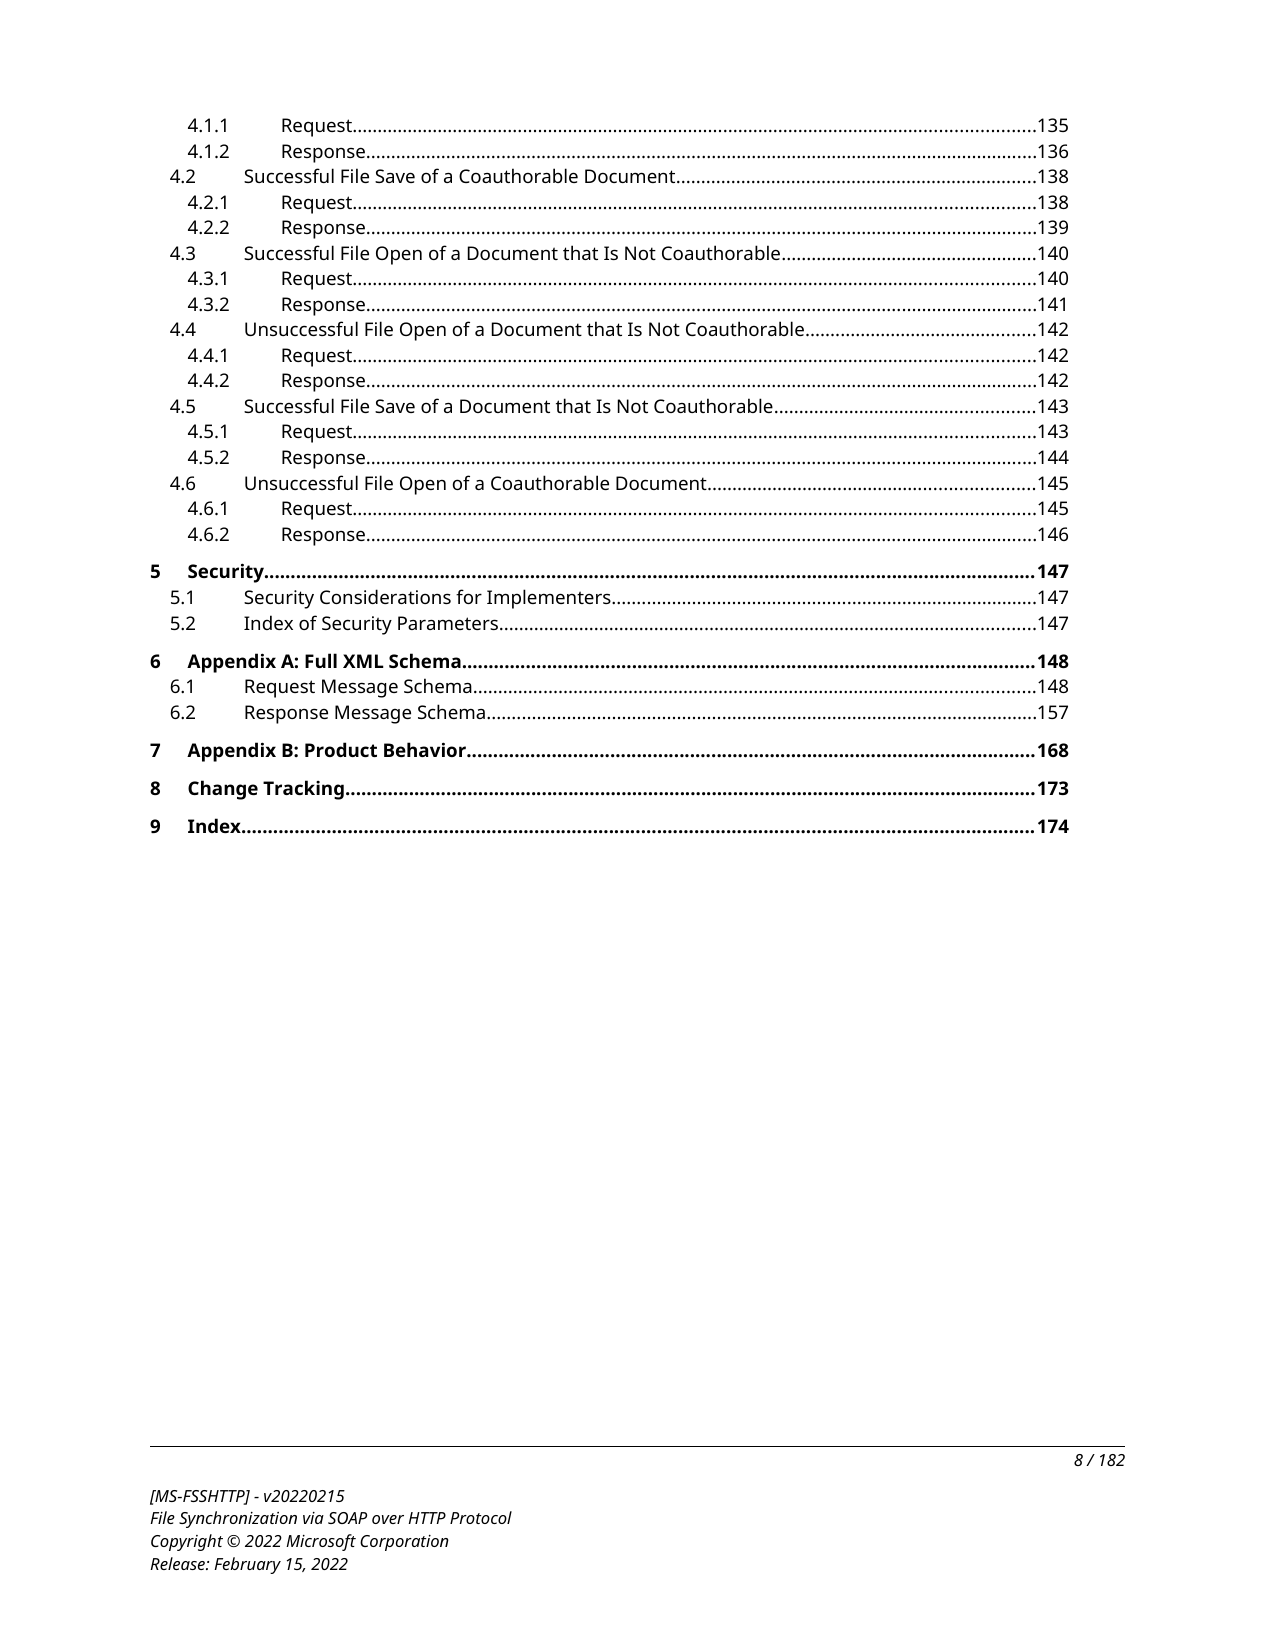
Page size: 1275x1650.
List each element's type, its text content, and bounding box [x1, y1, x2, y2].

text 4.5.2 Response 144 [187, 444, 1078, 470]
text 5.2 Index of Security Parameters 147 [169, 610, 1078, 635]
text 7 Appendix B: Product Behavior 168 [150, 737, 1078, 762]
text 4.4.1 Request 142 [187, 342, 1078, 368]
text 5.1 Security Considerations for Implementers 147 [169, 584, 1078, 610]
text 4.2 Successful File Save of a Coauthorable Document 138 [169, 163, 1078, 189]
text 4.1.1 Request 135 [187, 112, 1078, 138]
text 6.2 Response Message Schema 157 [169, 699, 1078, 724]
text 5 Security 147 [150, 559, 1078, 584]
text 6.1 Request Message Schema 148 [169, 673, 1078, 699]
text 4.6.2 Response 146 [187, 521, 1078, 546]
text 4.3.2 Response 141 [187, 291, 1078, 317]
text 9 Index 174 [150, 813, 1078, 838]
text 4.4 Unsuccessful File Open of a Document that Is Not Coauthorable 142 [169, 317, 1078, 342]
text 4.2.1 Request 138 [187, 189, 1078, 214]
text 4.5 Successful File Save of a Document that Is Not Coauthorable 143 [169, 393, 1078, 419]
text 6 Appendix A: Full XML Schema 148 [150, 648, 1078, 673]
text 4.5.1 Request 143 [187, 419, 1078, 444]
text 4.2.2 Response 139 [187, 214, 1078, 240]
text 8 Change Tracking 173 [150, 775, 1078, 801]
text 4.4.2 Response 142 [187, 368, 1078, 393]
text 4.3 Successful File Open of a Document that Is Not Coauthorable 140 [169, 240, 1078, 266]
text 4.3.1 Request 140 [187, 266, 1078, 291]
text 4.6 Unsuccessful File Open of a Coauthorable Document 145 [169, 470, 1078, 495]
text 4.6.1 Request 145 [187, 495, 1078, 521]
text 4.1.2 Response 136 [187, 138, 1078, 163]
